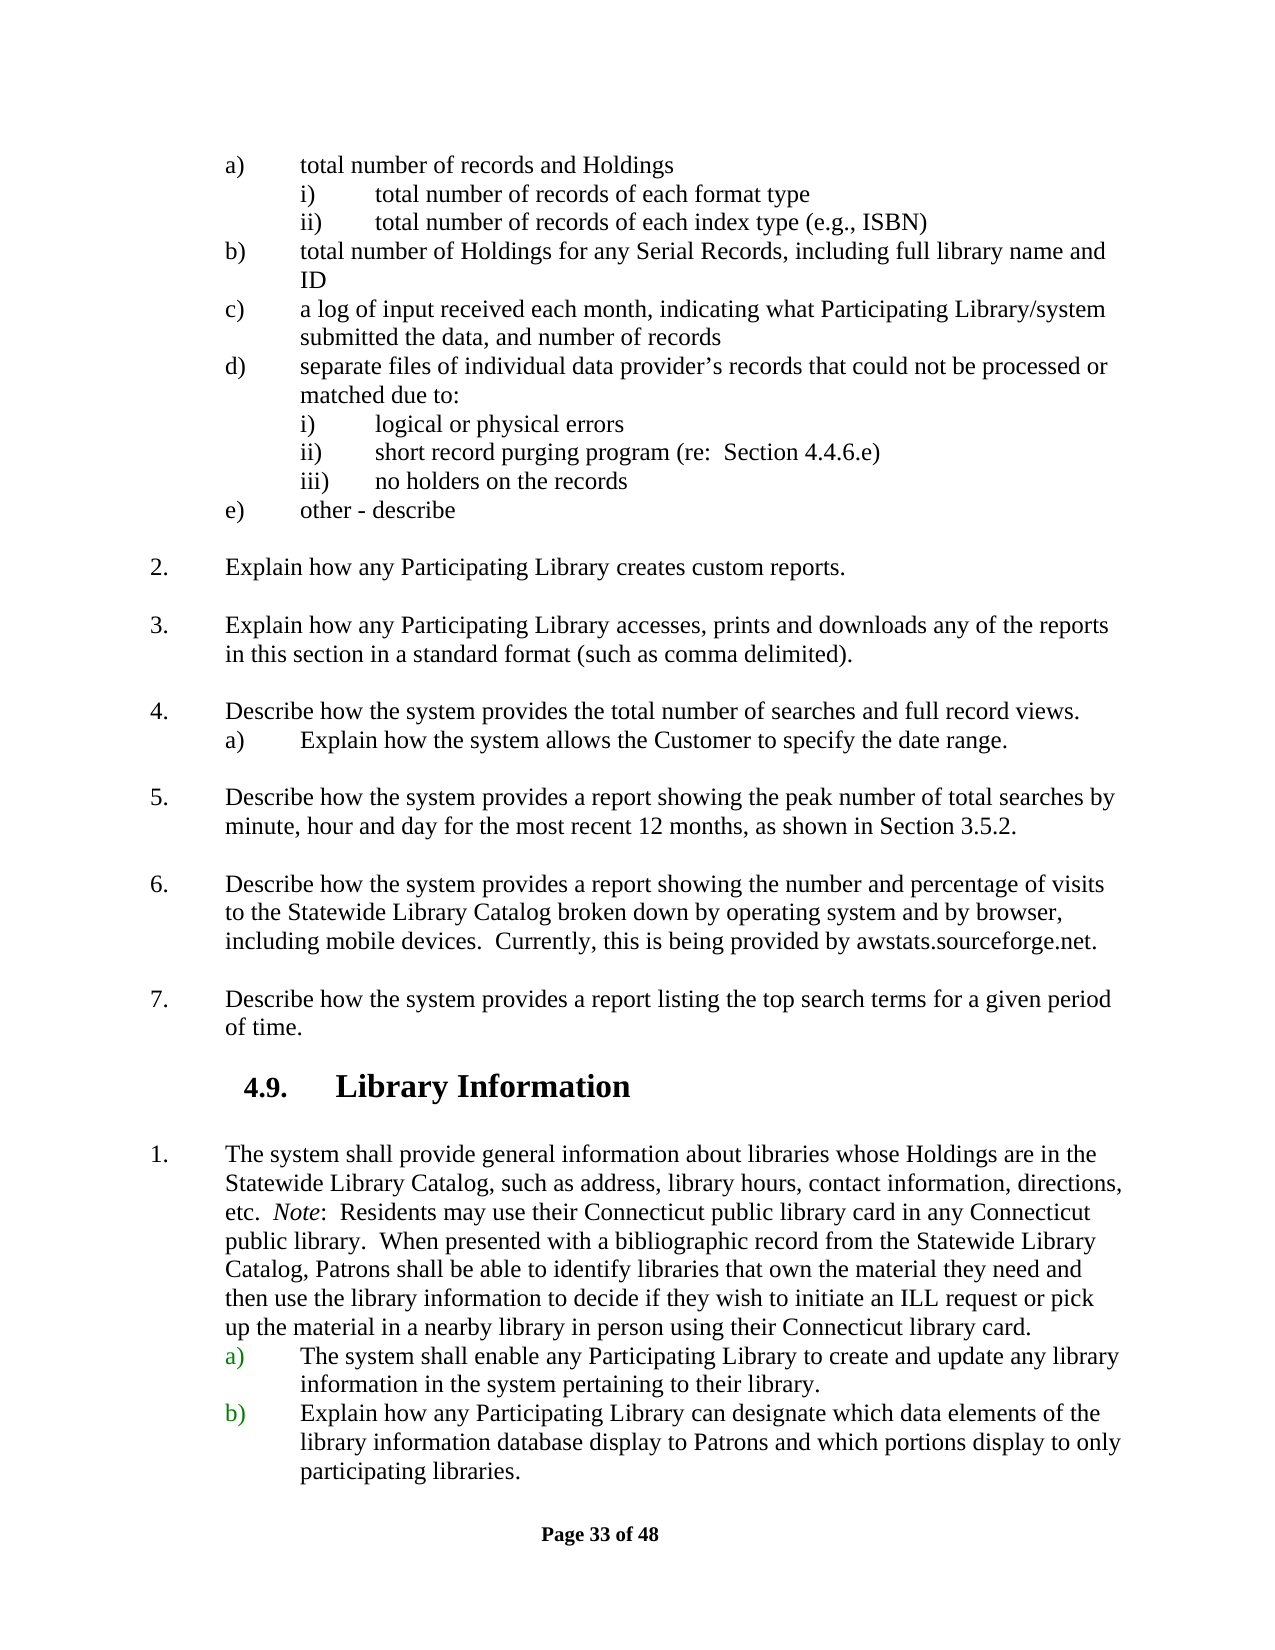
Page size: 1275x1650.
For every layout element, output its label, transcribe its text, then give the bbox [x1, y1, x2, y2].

list total number of records and Holdings [225, 150, 1125, 179]
list Explain how the system allows the Customer to specify the date range. [225, 725, 1125, 754]
list The system shall enable any Participating Library to create and update any library information in the system pertaining to their library. [225, 1341, 1125, 1398]
list total number of records of each format type [300, 179, 1125, 207]
list Describe how the system provides a report listing the top search terms for a given period of time. [150, 984, 1125, 1041]
list total number of Holdings for any Serial Records, including full library name and ID [225, 236, 1125, 294]
list Explain how any Participating Library accesses, prints and downloads any of the reports in this section in a standard format (such as comma delimited). [150, 610, 1125, 667]
list Explain how any Participating Library creates custom reports. [150, 552, 1125, 581]
list a log of input received each month, indicating what Participating Library/system submitted the data, and number of records [225, 294, 1125, 351]
list Describe how the system provides a report showing the peak number of total searches by minute, hour and day for the most recent 12 months, as shown in Section 3.5.2. [150, 782, 1125, 840]
list Explain how any Participating Library can designate which data elements of the library information database display to Patrons and which portions display to only participating libraries. [225, 1398, 1125, 1484]
list no holders on the records [300, 466, 1125, 495]
list separate files of individual data provider’s records that could not be processed or matched due to: [225, 351, 1125, 409]
list total number of records of each index type (e.g., ISBN) [300, 207, 1125, 236]
subtitle Library Information [244, 1066, 1125, 1104]
list The system shall provide general information about libraries whose Holdings are in the Statewide Library Catalog, such as address, library hours, contact information, directions, etc. Note: Residents may use their Connecticut public library card in any Connecticut public library. When presented with a bibliographic record from the Statewide Library Catalog, Patrons shall be able to identify libraries that own the material they need and then use the library information to decide if they wish to initiate an ILL request or pick up the material in a nearby library in person using their Connecticut library card. [150, 1139, 1125, 1341]
list other - describe [225, 495, 1125, 524]
list short record purging program (re: Section 4.4.6.e) [300, 437, 1125, 466]
list Describe how the system provides a report showing the number and percentage of visits to the Statewide Library Catalog broken down by operating system and by browser, including mobile devices. Currently, this is being provided by awstats.sourceforge.net. [150, 869, 1125, 955]
list Describe how the system provides the total number of searches and full record views. [150, 696, 1125, 725]
list logical or physical errors [300, 409, 1125, 437]
